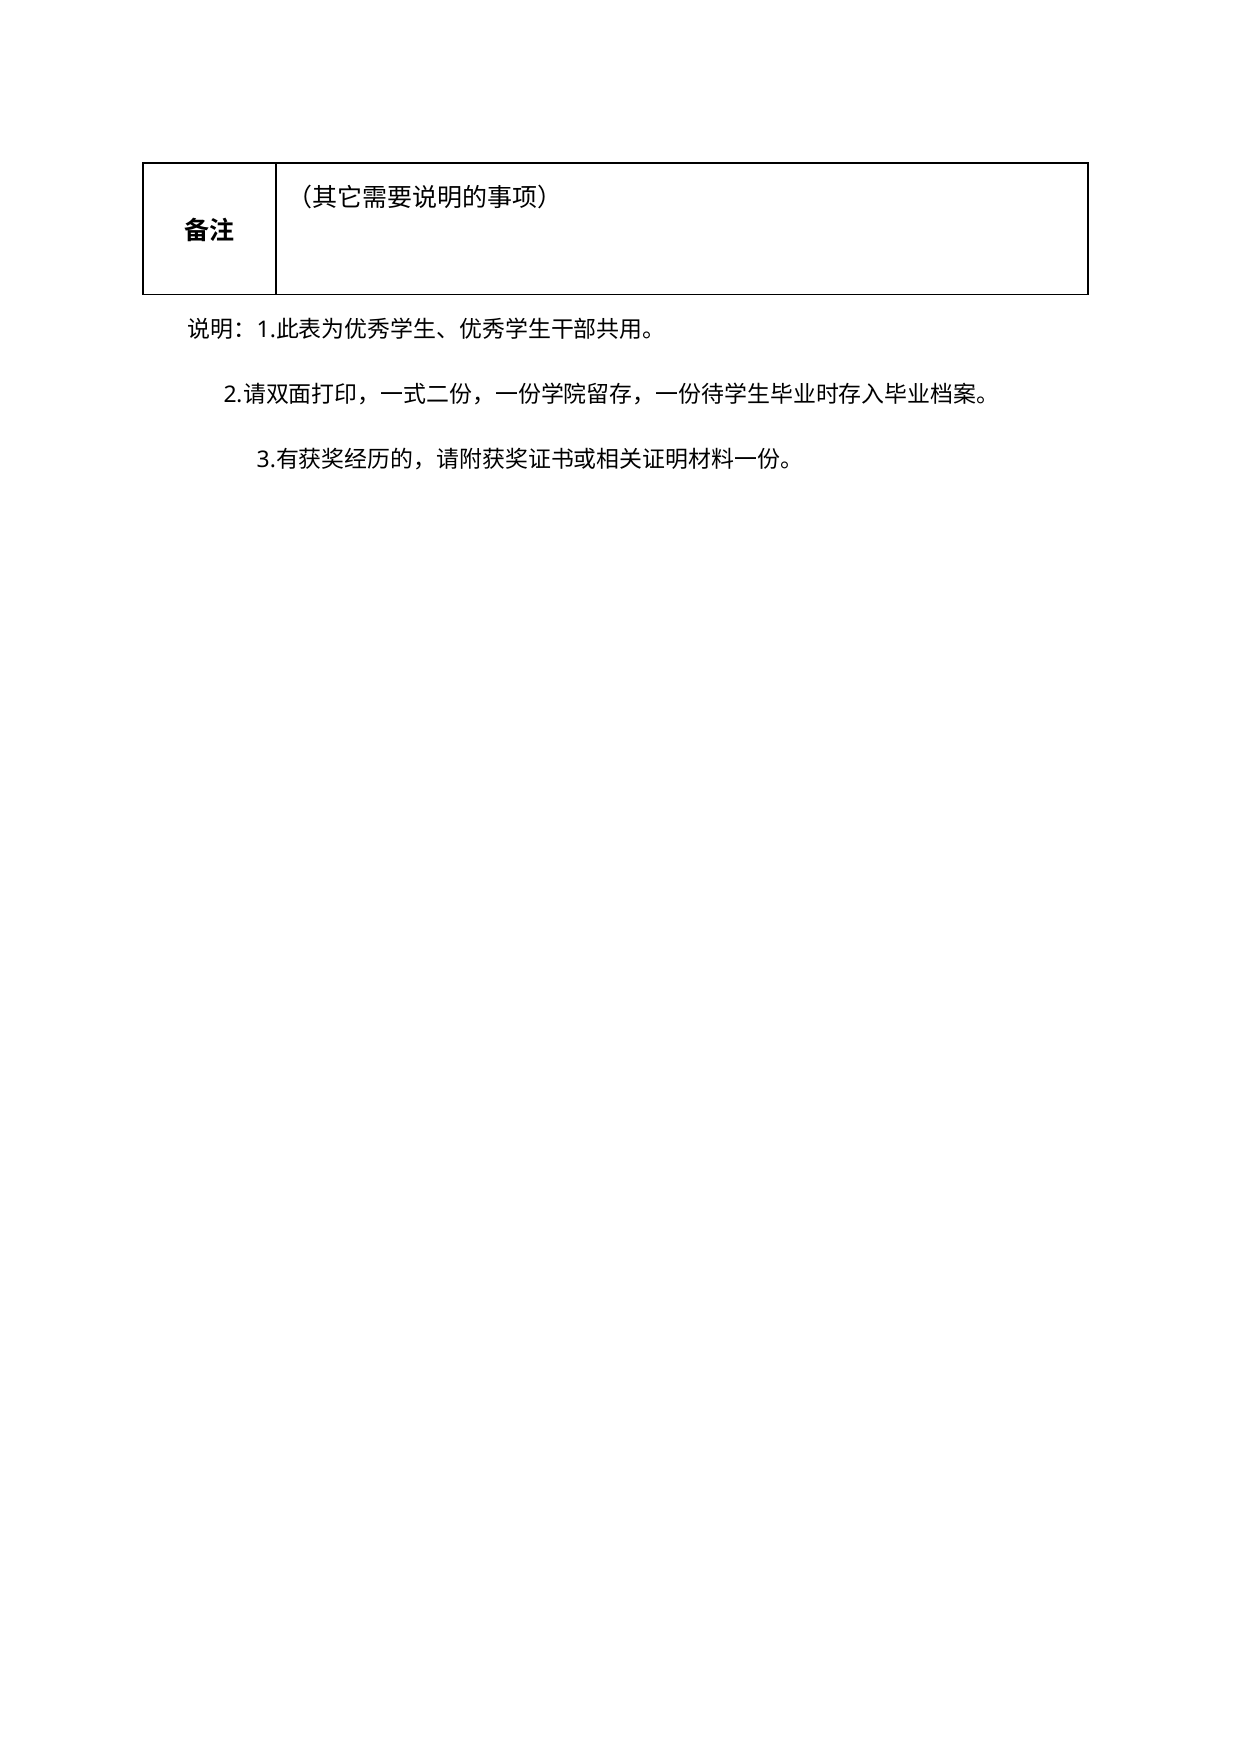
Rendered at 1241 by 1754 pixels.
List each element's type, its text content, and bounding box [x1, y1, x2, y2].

text 说明：1.此表为优秀学生、优秀学生干部共用。 [187, 295, 1053, 360]
table_cell 备注 [144, 164, 275, 293]
table_cell （其它需要说明的事项） [277, 164, 1087, 293]
text 2.请双面打印，一式二份，一份学院留存，一份待学生毕业时存入毕业档案。 [178, 360, 1053, 425]
text 3.有获奖经历的，请附获奖证书或相关证明材料一份。 [178, 425, 1053, 490]
